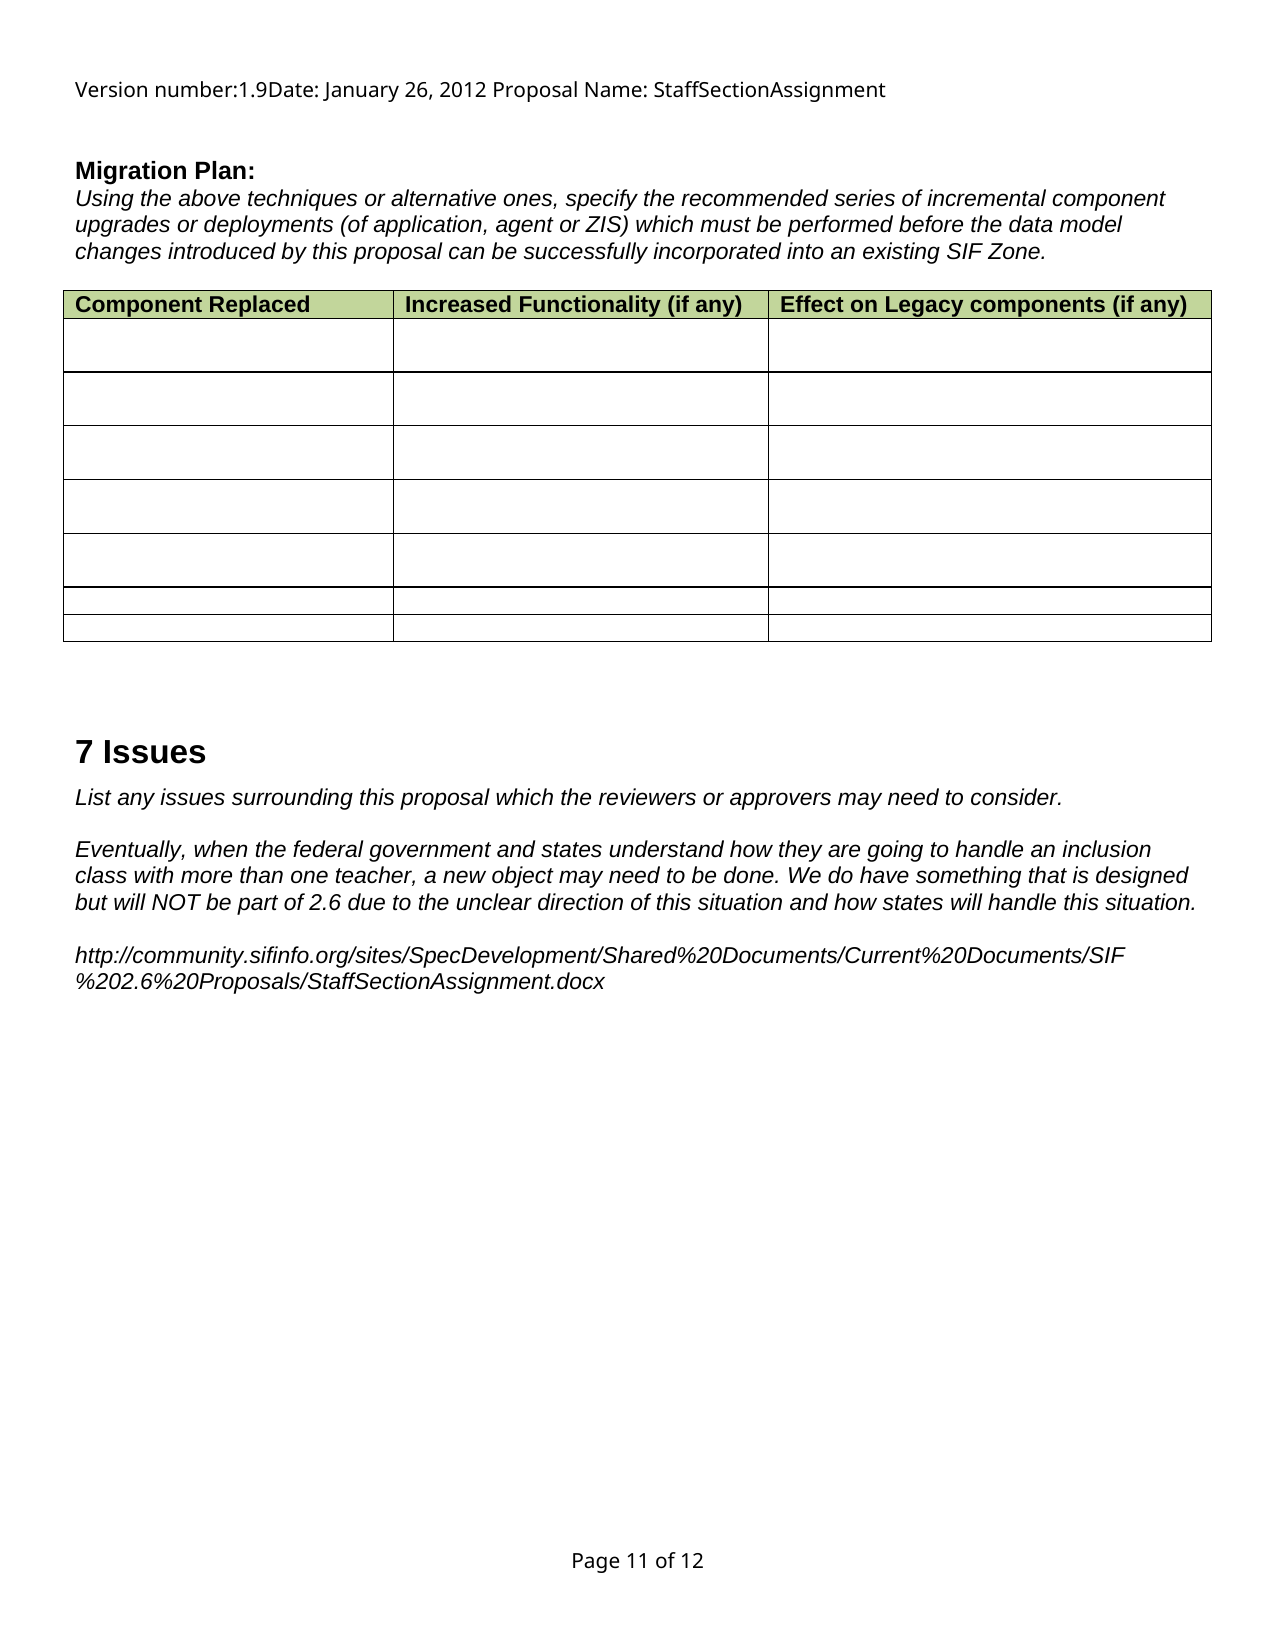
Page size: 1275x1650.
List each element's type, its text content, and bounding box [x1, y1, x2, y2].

table_cell [769, 588, 1211, 614]
table_cell [394, 588, 768, 614]
table_cell [64, 588, 393, 614]
table_cell [394, 615, 768, 641]
table_cell [769, 426, 1211, 479]
table_header Component Replaced [64, 291, 393, 318]
table_cell [394, 319, 768, 371]
text Migration Plan: [75, 156, 1200, 185]
table_cell [769, 534, 1211, 586]
text Eventually, when the federal government and states understand how they are going to handle an inclusion class with more than one teacher, a new object may need to be done. We do have something that is designed but will NOT be part of 2.6 due to the unclear direction of this situation and how states will handle this situation. [75, 836, 1200, 915]
table_cell [64, 319, 393, 371]
text Using the above techniques or alternative ones, specify the recommended series of incremental component upgrades or deployments (of application, agent or ZIS) which must be performed before the data model changes introduced by this proposal can be successfully incorporated into an existing SIF Zone. [75, 185, 1200, 264]
table_cell [394, 480, 768, 533]
table_cell [769, 373, 1211, 425]
text http://community.sifinfo.org/sites/SpecDevelopment/Shared%20Documents/Current%20Documents/SIF%202.6%20Proposals/StaffSectionAssignment.docx [75, 942, 1200, 994]
table_cell [64, 534, 393, 586]
table_cell [64, 426, 393, 479]
table_cell [394, 373, 768, 425]
table_cell [769, 480, 1211, 533]
table_cell [394, 534, 768, 586]
table_header Increased Functionality (if any) [394, 291, 768, 318]
table_cell [64, 480, 393, 533]
table_header Effect on Legacy components (if any) [769, 291, 1211, 318]
table_cell [64, 615, 393, 641]
table_cell [394, 426, 768, 479]
table_cell [769, 615, 1211, 641]
table_cell [769, 319, 1211, 371]
text List any issues surrounding this proposal which the reviewers or approvers may need to consider. [75, 783, 1200, 810]
table_cell [64, 373, 393, 425]
subtitle 7 Issues [75, 732, 1200, 771]
